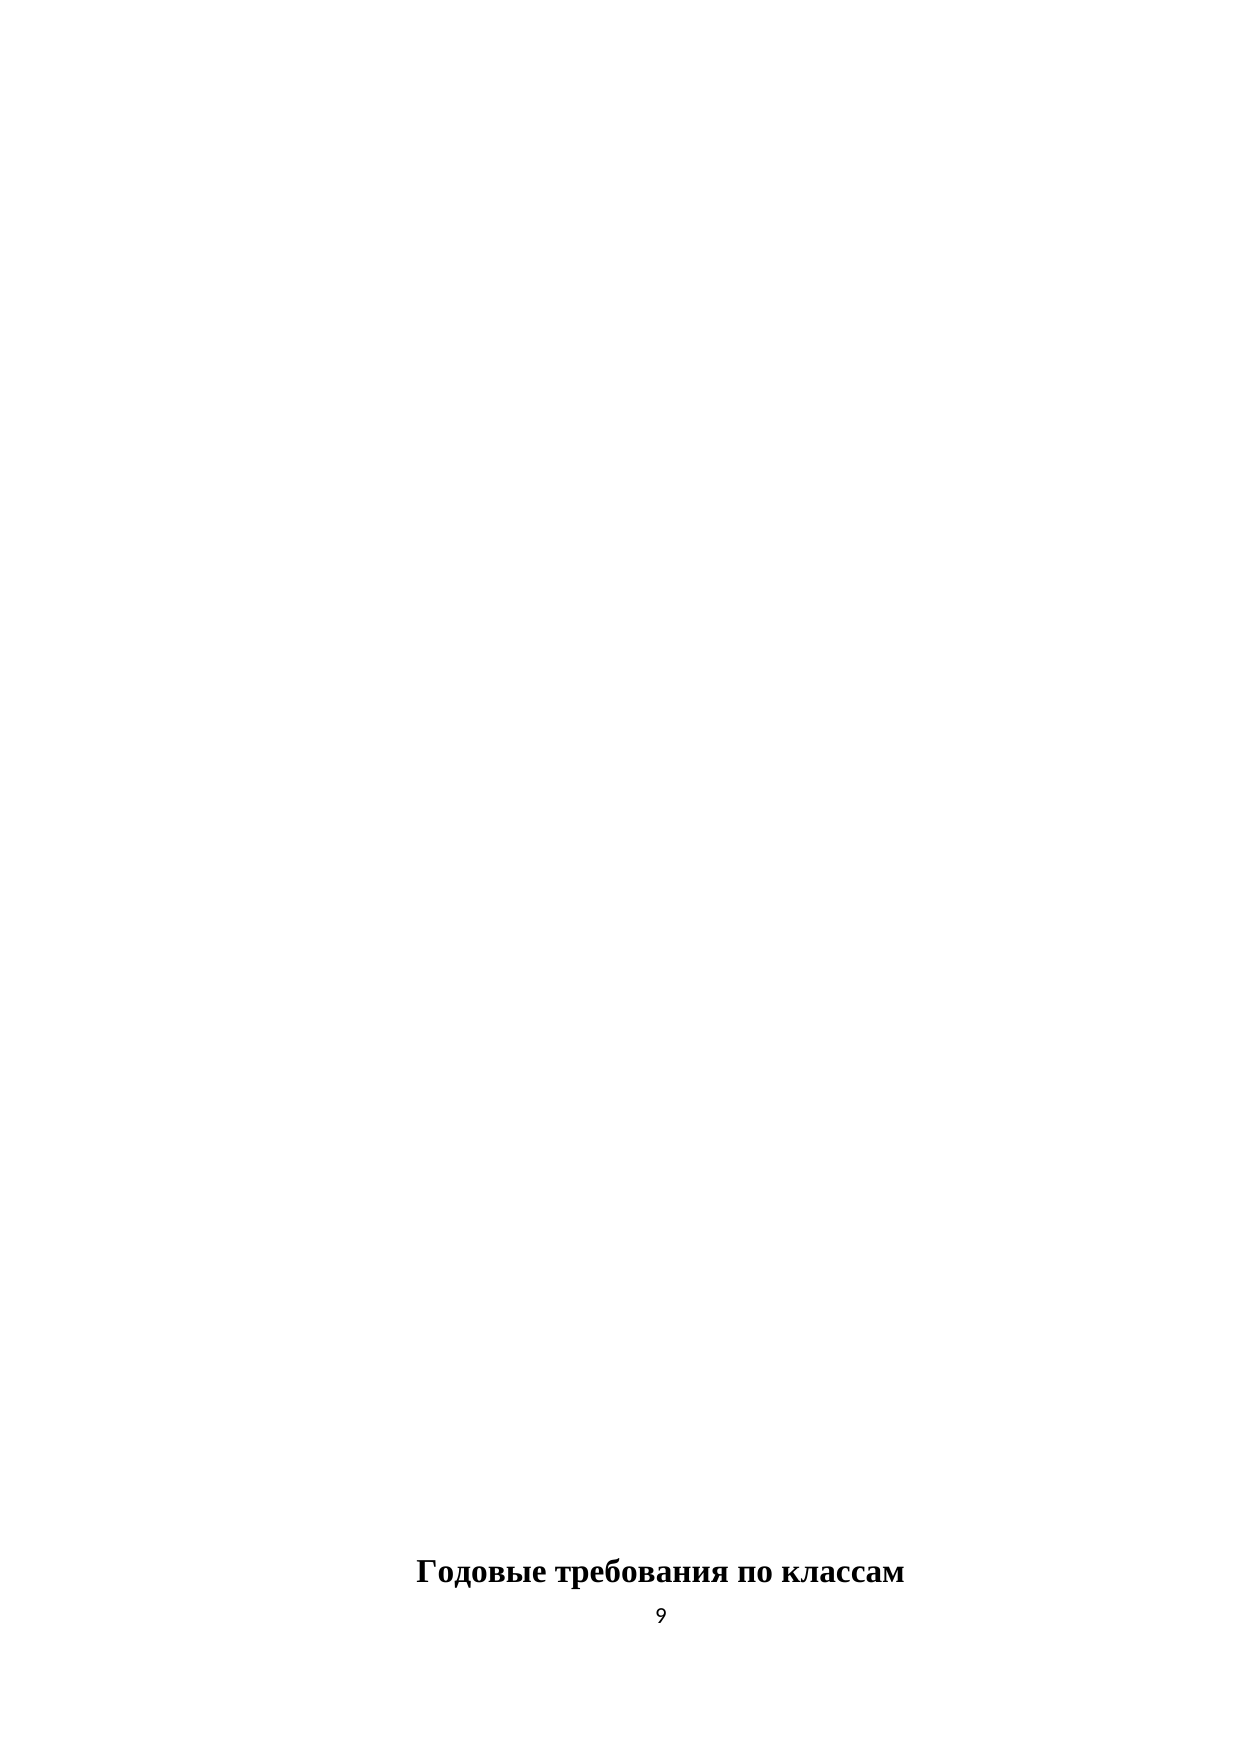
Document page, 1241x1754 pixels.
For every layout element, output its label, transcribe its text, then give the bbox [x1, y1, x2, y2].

text Годовые требования по классам [177, 1551, 1144, 1589]
